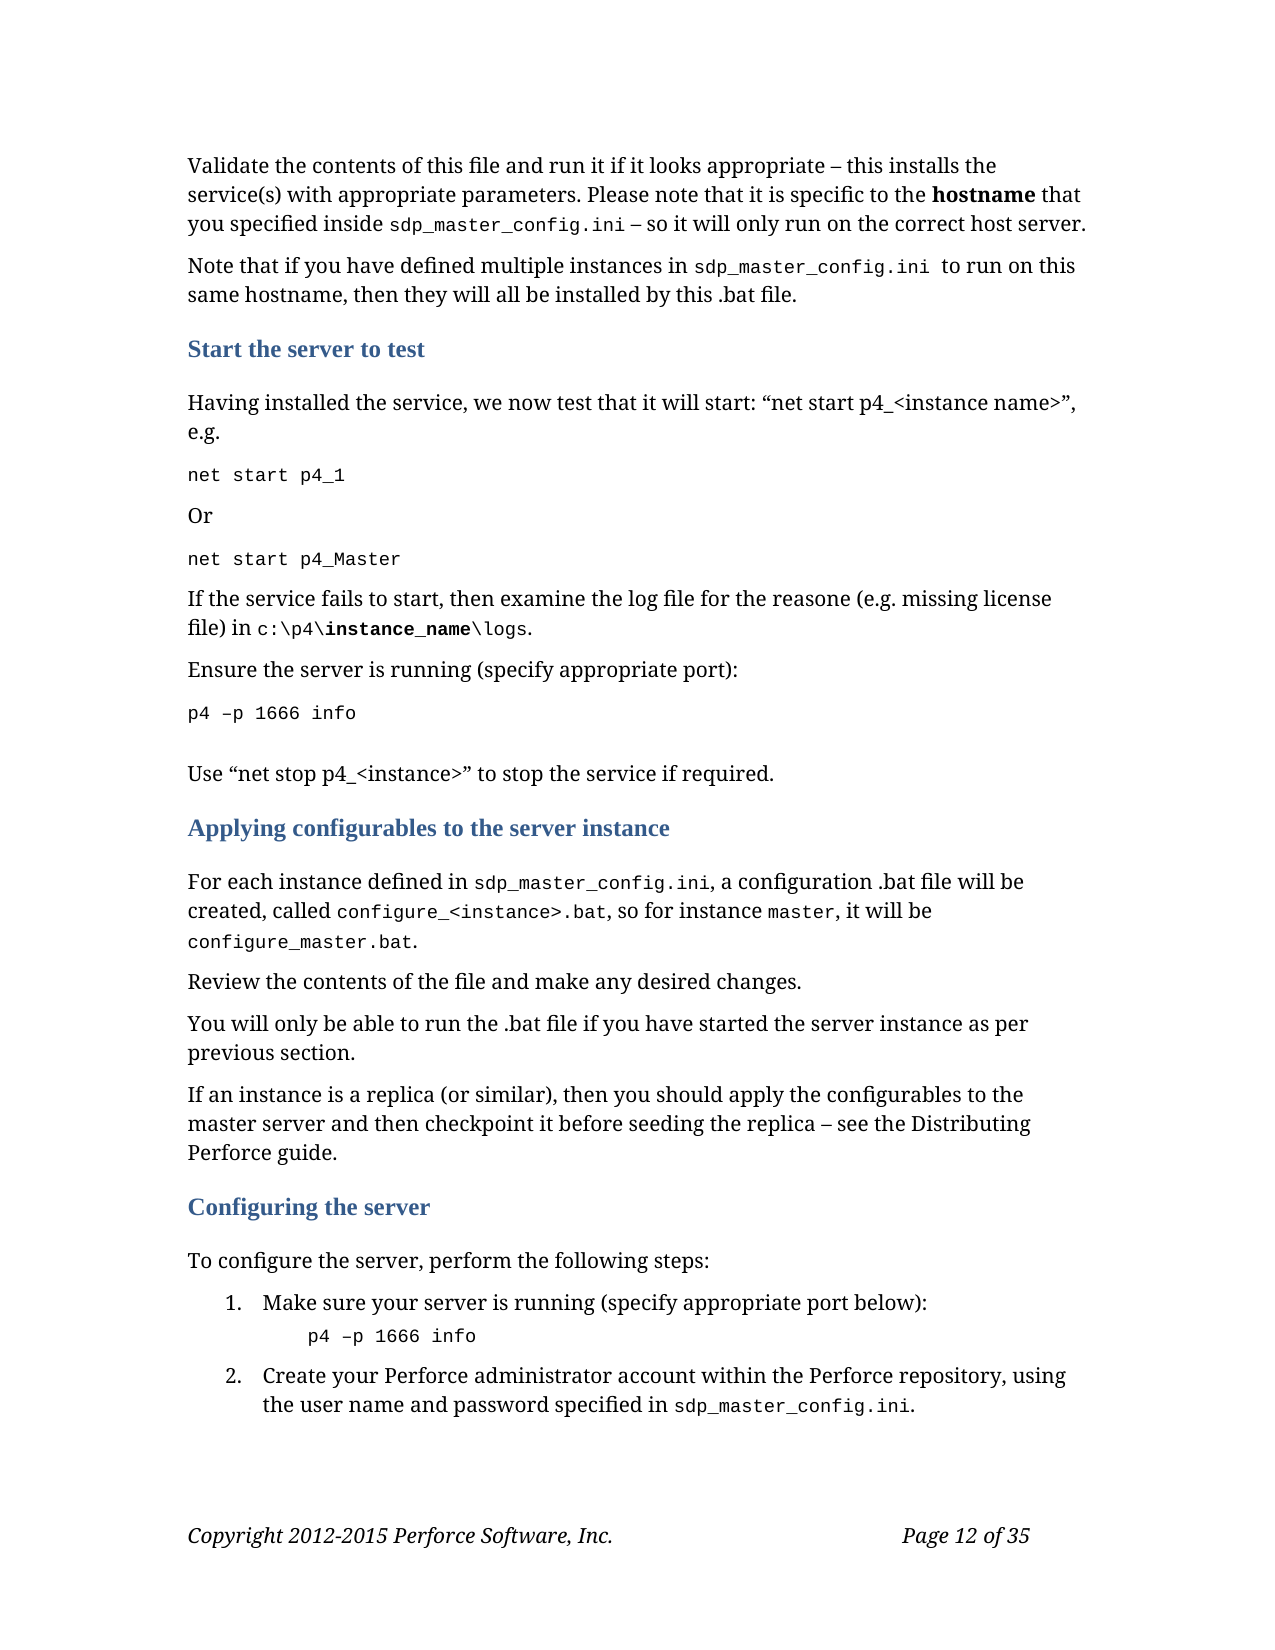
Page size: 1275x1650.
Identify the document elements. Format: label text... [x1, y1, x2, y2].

text To configure the server, perform the following steps: [187, 1246, 1087, 1275]
text Or [187, 500, 1087, 529]
text You will only be able to run the .bat file if you have started the server instance as per previous section. [187, 1008, 1087, 1067]
text If the service fails to start, then examine the log file for the reasone (e.g. missing license file) in c:\p4\instance_name\logs. [187, 583, 1087, 642]
text Note that if you have defined multiple instances in sdp_master_config.ini to run on this same hostname, then they will all be installed by this .bat file. [187, 250, 1087, 308]
subtitle Applying configurables to the server instance [187, 812, 1087, 842]
text net start p4_Master [187, 542, 1087, 571]
subtitle Configuring the server [187, 1192, 1087, 1221]
text Validate the contents of this file and run it if it looks appropriate – this installs the service(s) with appropriate parameters. Please note that it is specific to the hostname that you specified inside sdp_master_config.ini – so it will only run on the correct host server. [187, 150, 1087, 237]
text p4 –p 1666 info [307, 1321, 1087, 1348]
text Ensure the server is running (specify appropriate port): [187, 654, 1087, 683]
text If an instance is a replica (or similar), then you should apply the configurables to the master server and then checkpoint it before seeding the replica – see the Distributing Perforce guide. [187, 1079, 1087, 1167]
text Use “net stop p4_<instance>” to stop the service if required. [187, 758, 1087, 787]
text For each instance defined in sdp_master_config.ini, a configuration .bat file will be created, called configure_<instance>.bat, so for instance master, it will be configure_master.bat. [187, 867, 1087, 954]
subtitle Start the server to test [187, 333, 1087, 362]
list Create your Perforce administrator account within the Perforce repository, using the user name and password specified in sdp_master_config.ini. [225, 1360, 1087, 1419]
text Having installed the service, we now test that it will start: “net start p4_<instance name>”, e.g. [187, 387, 1087, 446]
text net start p4_1 [187, 458, 1087, 487]
text p4 –p 1666 info [187, 696, 1087, 754]
list Make sure your server is running (specify appropriate port below): [225, 1287, 1087, 1317]
text Review the contents of the file and make any desired changes. [187, 967, 1087, 996]
